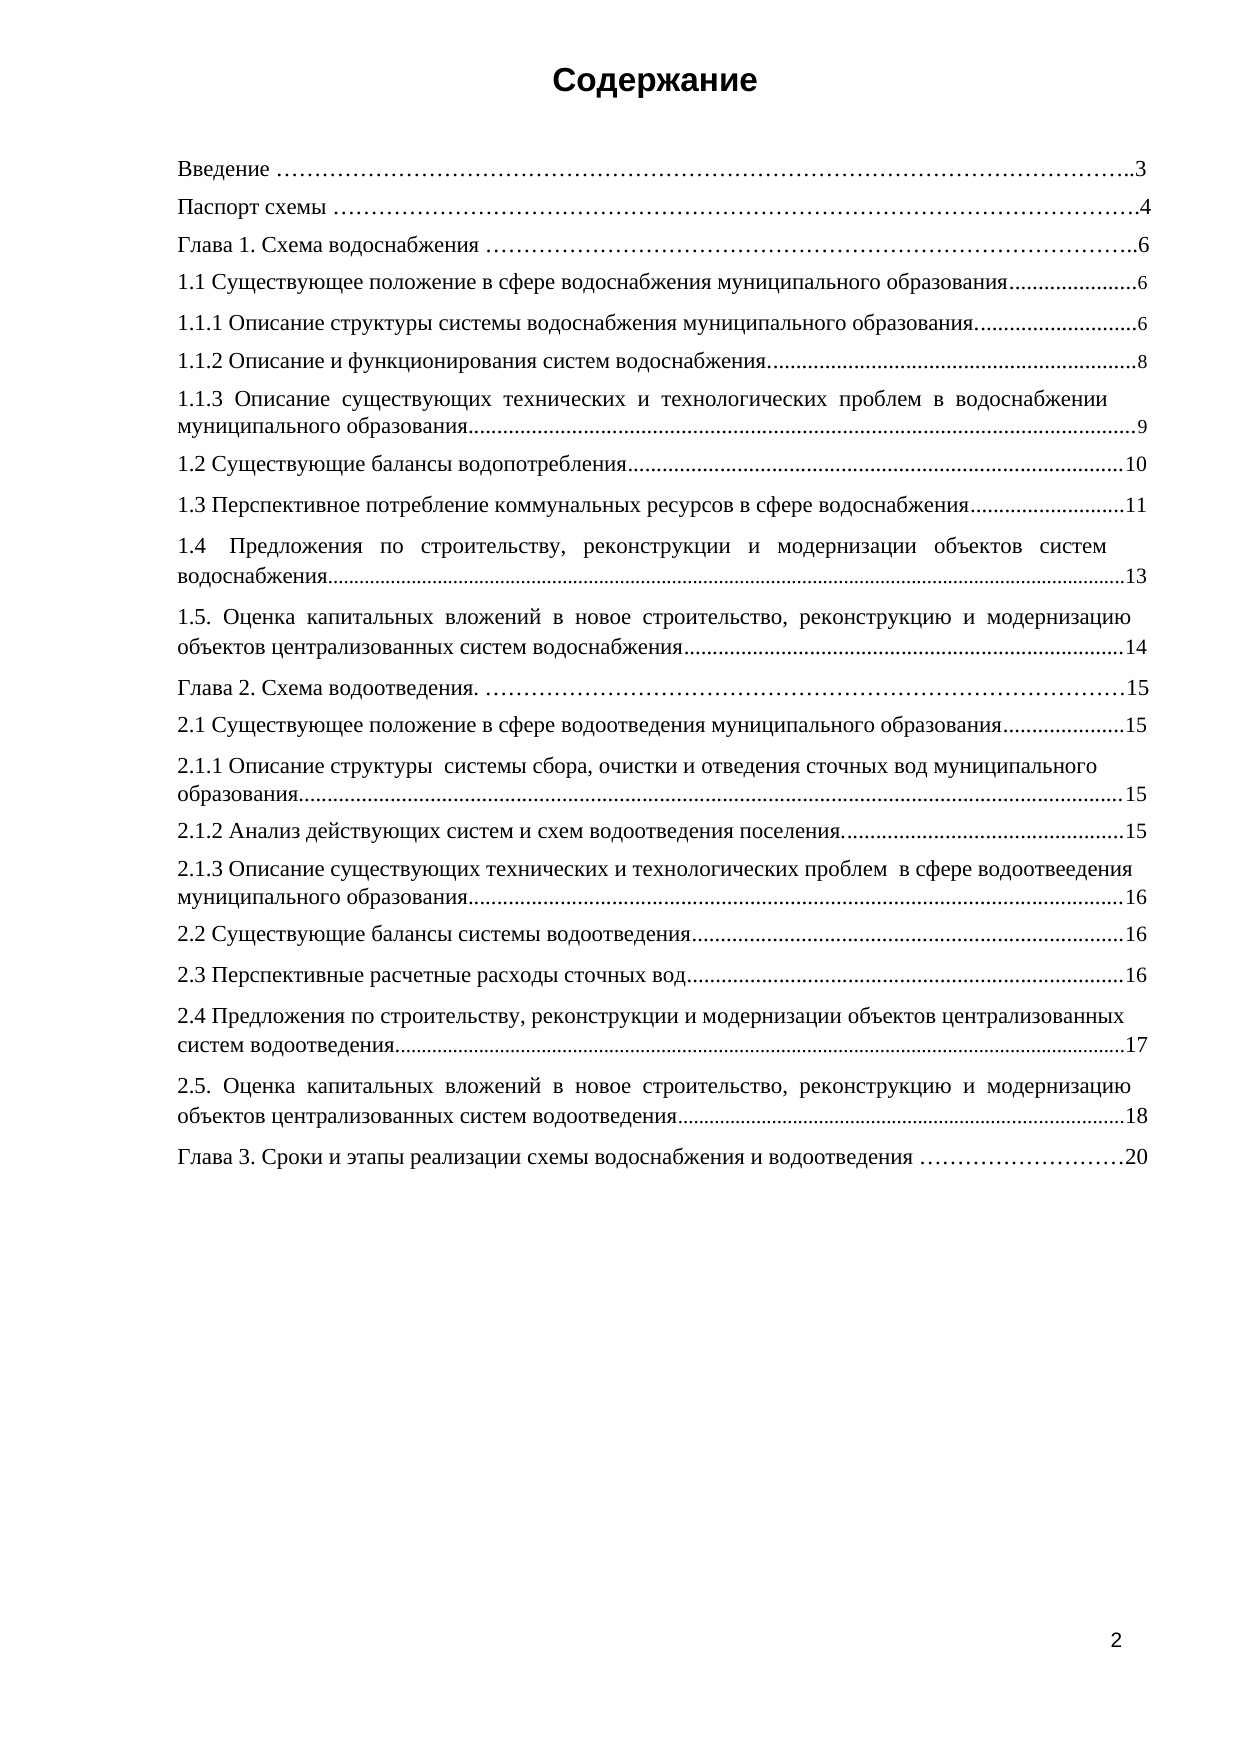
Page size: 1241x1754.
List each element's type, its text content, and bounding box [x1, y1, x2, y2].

text 2.4 Предложения по строительству, реконструкции и модернизации объектов централизованных [177, 1002, 1153, 1028]
text Содержание [552, 60, 1119, 98]
text образования. 15 [177, 780, 1153, 806]
text объектов централизованных систем водоотведения 18 [177, 1103, 1153, 1129]
text 2.2 Существующие балансы системы водоотведения 16 [177, 921, 1153, 947]
text систем водоотведения. 17 [177, 1032, 1153, 1058]
text 2 [1110, 1628, 1153, 1652]
text водоснабжения 13 [177, 562, 1153, 588]
text 2.5. Оценка капитальных вложений в новое строительство, реконструкцию и модернизацию [177, 1073, 1153, 1099]
text Глава 1. Схема водоснабжения …………………………………………………………………………..6 [177, 231, 1153, 257]
text 1.3 Перспективное потребление коммунальных ресурсов в сфере водоснабжения 11 [177, 491, 1153, 517]
text Глава 3. Сроки и этапы реализации схемы водоснабжения и водоотведения ………………………20 [177, 1143, 1153, 1169]
text 1.1.3 Описание существующих технических и технологических проблем в водоснабжении [177, 385, 1153, 411]
text муниципального образования 16 [177, 883, 1153, 909]
text 1.5. Оценка капитальных вложений в новое строительство, реконструкцию и модернизацию [177, 603, 1153, 629]
text 1.2 Существующие балансы водопотребления 10 [177, 450, 1153, 477]
text 2.1.3 Описание существующих технических и технологических проблем в сфере водоотвеедения [177, 856, 1153, 882]
text Введение …………………………………………………………………………………………………..3 [177, 155, 1153, 181]
text объектов централизованных систем водоснабжения 14 [177, 633, 1153, 659]
text 1.1.1 Описание структуры системы водоснабжения муниципального образования. 6 [177, 309, 1153, 336]
list Предложения по строительству, реконструкции и модернизации объектов систем [177, 532, 1153, 558]
text 2.1 Существующее положение в сфере водоотведения муниципального образования 15 [177, 712, 1153, 738]
text 2.1.1 Описание структуры системы сбора, очистки и отведения сточных вод муниципального [177, 753, 1153, 779]
text Паспорт схемы …………………………………………………………………………………………….4 [177, 193, 1153, 219]
text 1.1.2 Описание и функционирования систем водоснабжения. 8 [177, 347, 1153, 373]
text Глава 2. Схема водоотведения. …………………………………………………………………………15 [177, 674, 1153, 700]
text 2.1.2 Анализ действующих систем и схем водоотведения поселения. 15 [177, 818, 1153, 844]
text 2.3 Перспективные расчетные расходы сточных вод 16 [177, 961, 1153, 987]
text 1.1 Существующее положение в сфере водоснабжения муниципального образования 6 [177, 269, 1153, 295]
text муниципального образования 9 [177, 413, 1153, 439]
